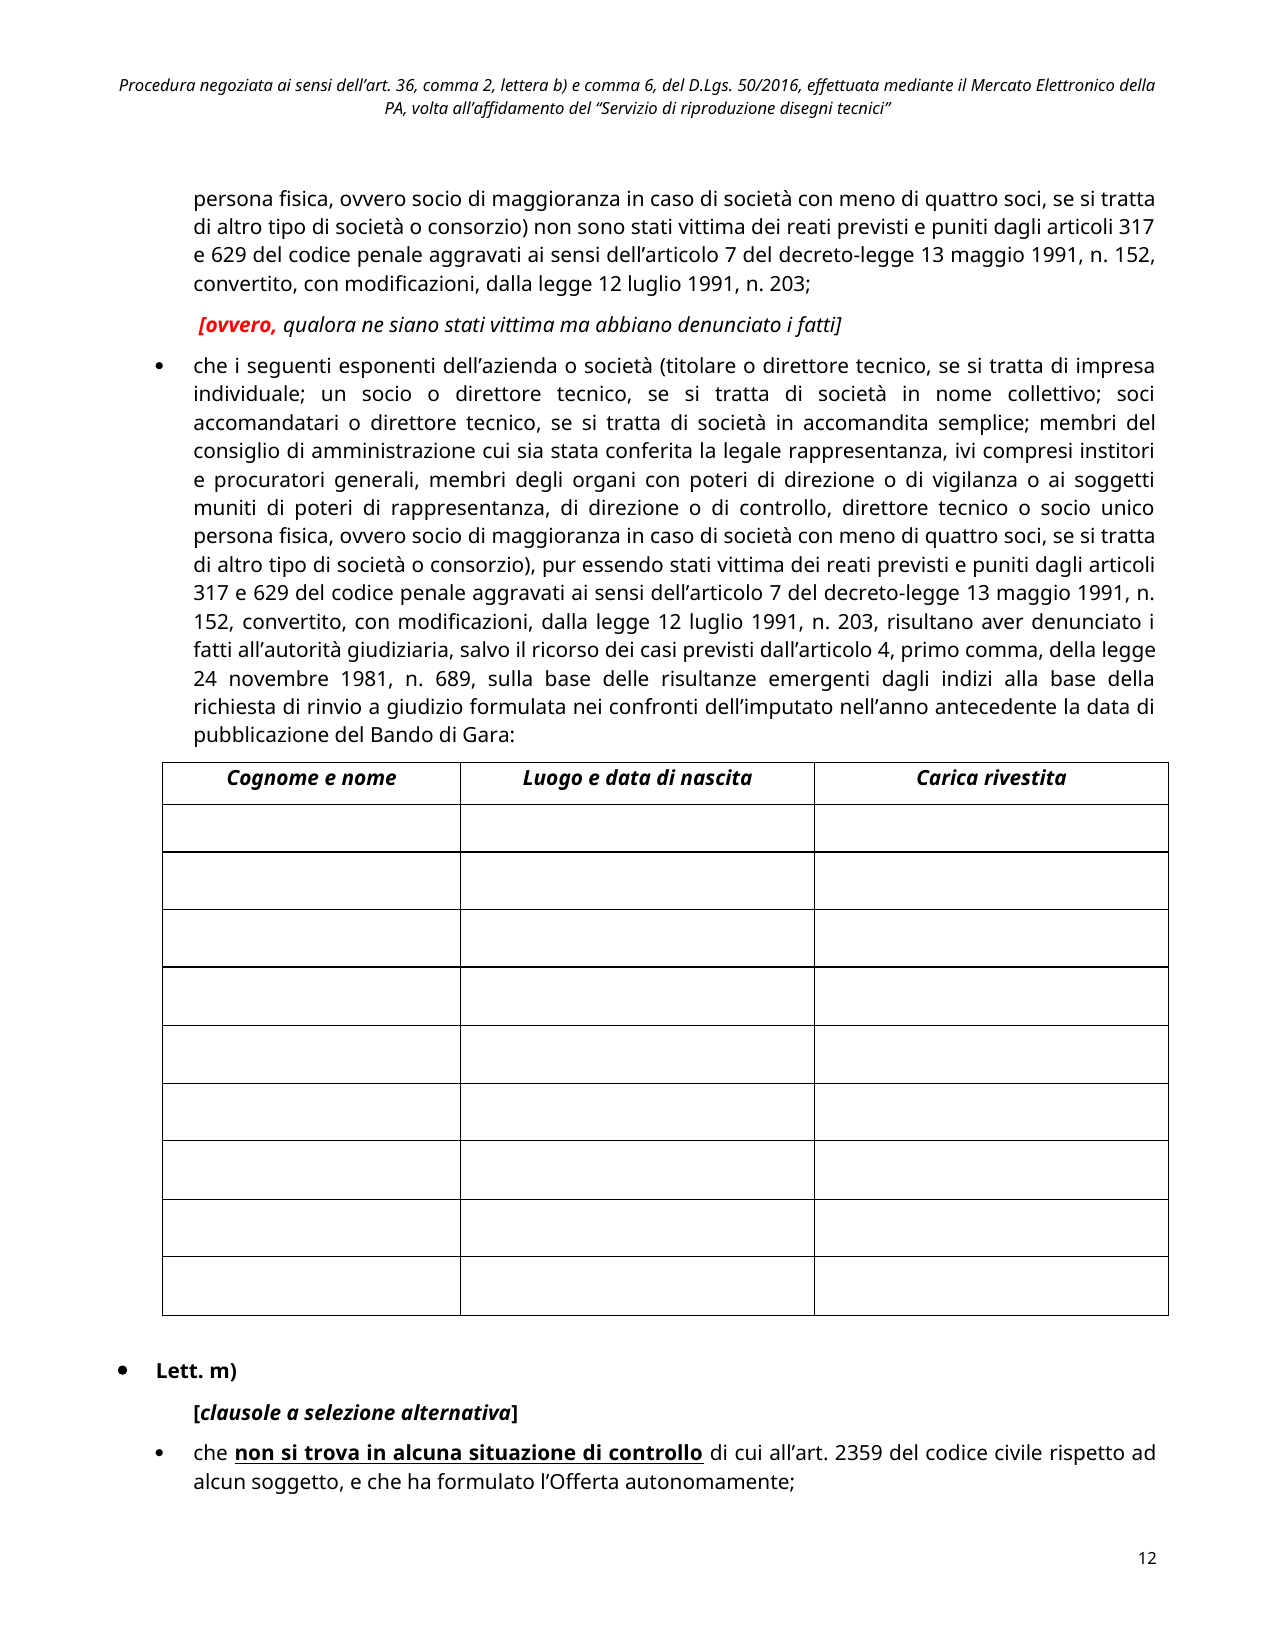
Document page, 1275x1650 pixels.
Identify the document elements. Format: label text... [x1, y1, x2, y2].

table_cell [163, 1141, 460, 1199]
list Lett. m) [118, 1357, 1157, 1385]
table_cell [815, 968, 1168, 1025]
table_cell [815, 853, 1168, 908]
list che non si trova in alcuna situazione di controllo di cui all’art. 2359 del codice civile rispetto ad alcun soggetto, e che ha formulato l’Offerta autonomamente; [156, 1438, 1157, 1495]
table_cell [461, 910, 814, 966]
text [ovvero, qualora ne siano stati vittima ma abbiano denunciato i fatti] [156, 310, 1157, 338]
table_cell [461, 805, 814, 851]
table_cell [163, 968, 460, 1025]
table_cell [461, 968, 814, 1025]
table_cell [461, 1084, 814, 1140]
text [clausole a selezione alternativa] [118, 1398, 1157, 1426]
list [156, 184, 1157, 297]
table_cell [163, 805, 460, 851]
table_cell [815, 910, 1168, 966]
table_cell [461, 1257, 814, 1315]
table_cell [815, 805, 1168, 851]
table_cell [163, 1084, 460, 1140]
table_cell [461, 1141, 814, 1199]
table_cell [461, 853, 814, 908]
table_cell [815, 1257, 1168, 1315]
table_cell [163, 853, 460, 908]
table_cell [163, 910, 460, 966]
table_cell [815, 1084, 1168, 1140]
table_cell [815, 1026, 1168, 1083]
table_cell [163, 1257, 460, 1315]
table_header Luogo e data di nascita [461, 763, 814, 803]
table_cell [815, 1141, 1168, 1199]
table_cell [163, 1200, 460, 1256]
table_cell [815, 1200, 1168, 1256]
table_cell [461, 1026, 814, 1083]
list che i seguenti esponenti dell’azienda o società (titolare o direttore tecnico, se si tratta di impresa individuale; un socio o direttore tecnico, se si tratta di società in nome collettivo; soci accomandatari o direttore tecnico, se si tratta di società in accomandita semplice; membri del consiglio di amministrazione cui sia stata conferita la legale rappresentanza, ivi compresi institori e procuratori generali, membri degli organi con poteri di direzione o di vigilanza o ai soggetti muniti di poteri di rappresentanza, di direzione o di controllo, direttore tecnico o socio unico persona fisica, ovvero socio di maggioranza in caso di società con meno di quattro soci, se si tratta di altro tipo di società o consorzio), pur essendo stati vittima dei reati previsti e puniti dagli articoli 317 e 629 del codice penale aggravati ai sensi dell’articolo 7 del decreto-legge 13 maggio 1991, n. 152, convertito, con modificazioni, dalla legge 12 luglio 1991, n. 203, risultano aver denunciato i fatti all’autorità giudiziaria, salvo il ricorso dei casi previsti dall’articolo 4, primo comma, della legge 24 novembre 1981, n. 689, sulla base delle risultanze emergenti dagli indizi alla base della richiesta di rinvio a giudizio formulata nei confronti dell’imputato nell’anno antecedente la data di pubblicazione del Bando di Gara: [156, 351, 1157, 749]
table_header Cognome e nome [163, 763, 460, 803]
table_header Carica rivestita [815, 763, 1168, 803]
table_cell [461, 1200, 814, 1256]
table_cell [163, 1026, 460, 1083]
